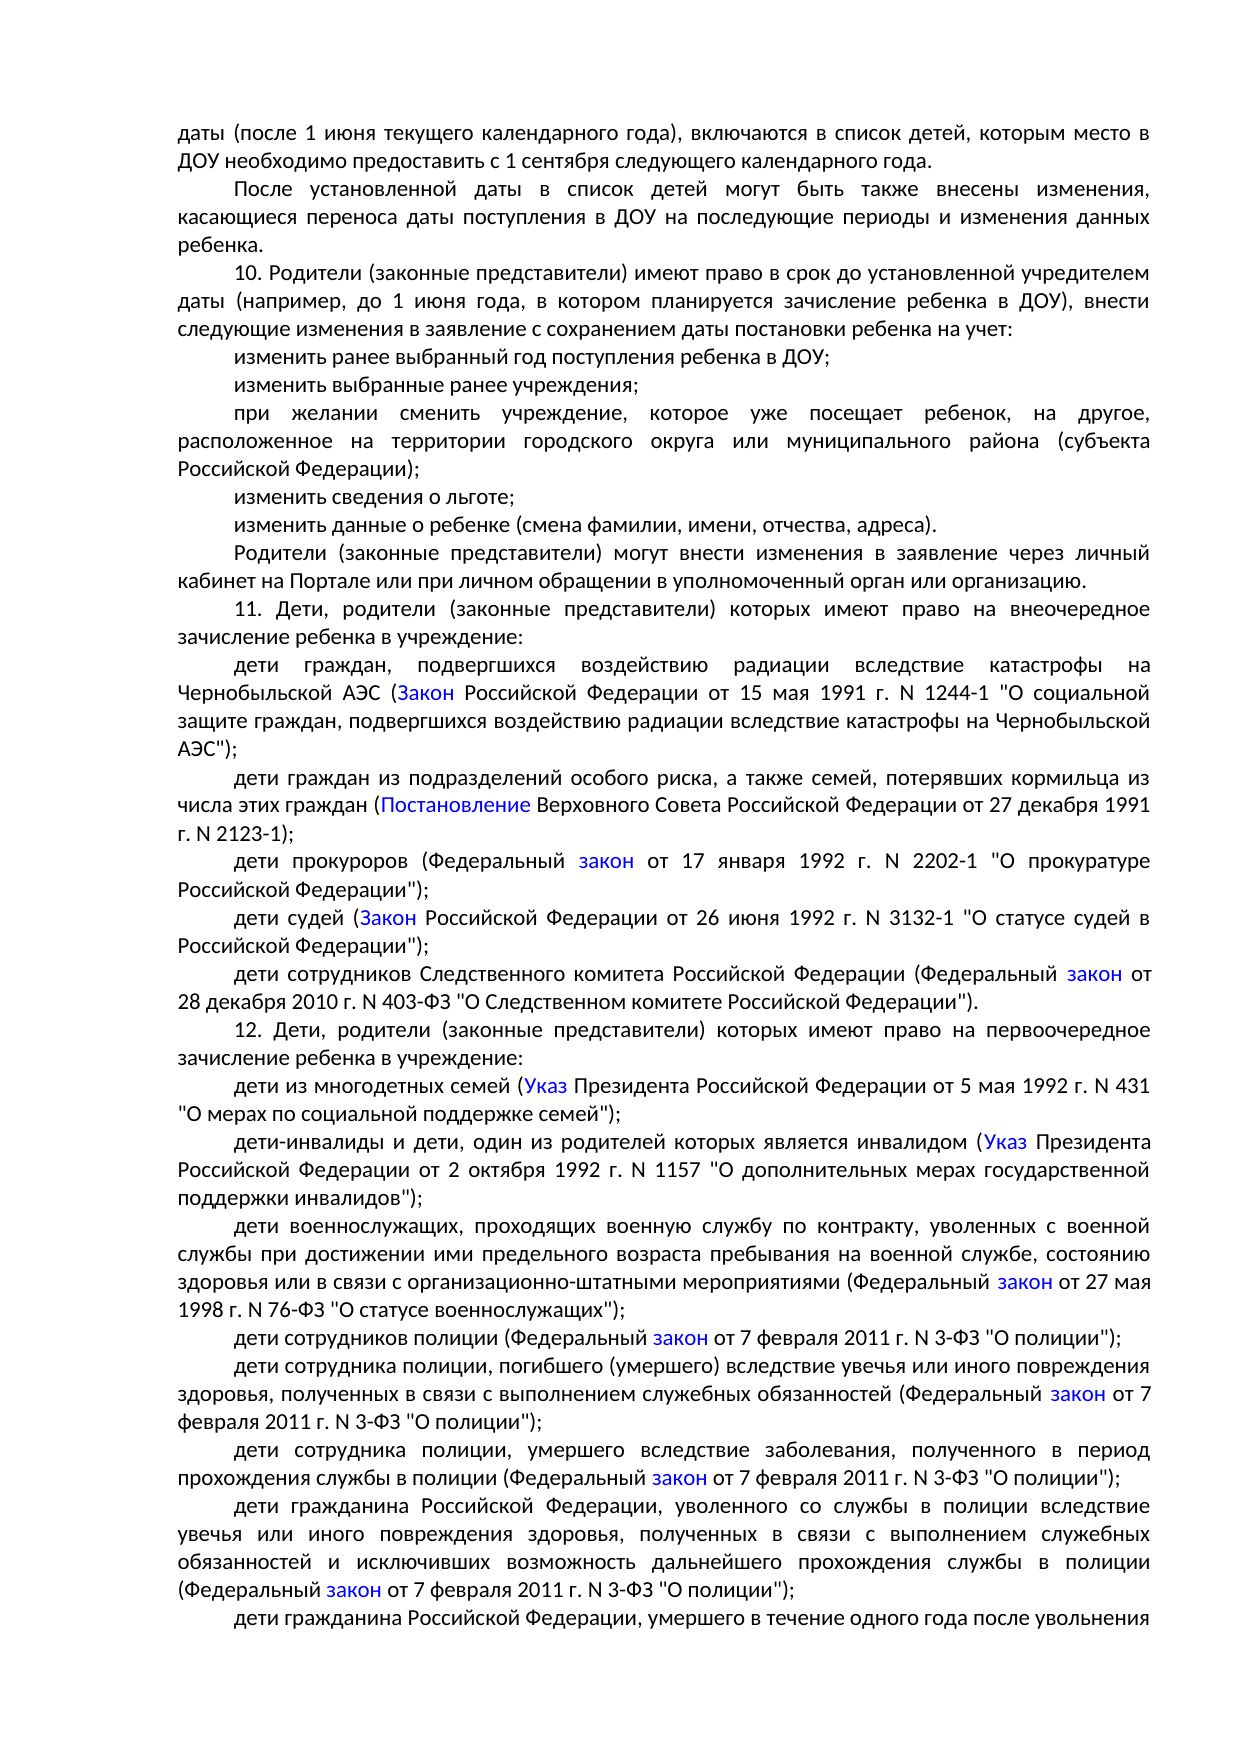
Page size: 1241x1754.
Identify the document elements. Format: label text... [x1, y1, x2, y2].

text дети военнослужащих, проходящих военную службу по контракту, уволенных с военной службы при достижении ими предельного возраста пребывания на военной службе, состоянию здоровья или в связи с организационно-штатными мероприятиями (Федеральный закон от 27 мая 1998 г. N 76-ФЗ "О статусе военнослужащих"); [177, 1211, 1152, 1323]
text После установленной даты в список детей могут быть также внесены изменения, касающиеся переноса даты поступления в ДОУ на последующие периоды и изменения данных ребенка. [177, 174, 1152, 258]
text дети судей (Закон Российской Федерации от 26 июня 1992 г. N 3132-1 "О статусе судей в Российской Федерации"); [177, 903, 1152, 959]
text изменить выбранные ранее учреждения; [177, 370, 1152, 398]
text 10. Родители (законные представители) имеют право в срок до установленной учредителем даты (например, до 1 июня года, в котором планируется зачисление ребенка в ДОУ), внести следующие изменения в заявление с сохранением даты постановки ребенка на учет: [177, 258, 1152, 342]
text дети гражданина Российской Федерации, уволенного со службы в полиции вследствие увечья или иного повреждения здоровья, полученных в связи с выполнением служебных обязанностей и исключивших возможность дальнейшего прохождения службы в полиции (Федеральный закон от 7 февраля 2011 г. N 3-ФЗ "О полиции"); [177, 1491, 1152, 1603]
text изменить данные о ребенке (смена фамилии, имени, отчества, адреса). [177, 510, 1152, 538]
text дети сотрудников полиции (Федеральный закон от 7 февраля 2011 г. N 3-ФЗ "О полиции"); [177, 1323, 1152, 1351]
text дети сотрудников Следственного комитета Российской Федерации (Федеральный закон от 28 декабря 2010 г. N 403-ФЗ "О Следственном комитете Российской Федерации"). [177, 959, 1152, 1015]
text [177, 1603, 1152, 1631]
text при желании сменить учреждение, которое уже посещает ребенок, на другое, расположенное на территории городского округа или муниципального района (субъекта Российской Федерации); [177, 398, 1152, 482]
text дети сотрудника полиции, умершего вследствие заболевания, полученного в период прохождения службы в полиции (Федеральный закон от 7 февраля 2011 г. N 3-ФЗ "О полиции"); [177, 1435, 1152, 1491]
text дети-инвалиды и дети, один из родителей которых является инвалидом (Указ Президента Российской Федерации от 2 октября 1992 г. N 1157 "О дополнительных мерах государственной поддержки инвалидов"); [177, 1127, 1152, 1211]
text 12. Дети, родители (законные представители) которых имеют право на первоочередное зачисление ребенка в учреждение: [177, 1015, 1152, 1071]
text дети граждан, подвергшихся воздействию радиации вследствие катастрофы на Чернобыльской АЭС (Закон Российской Федерации от 15 мая 1991 г. N 1244-1 "О социальной защите граждан, подвергшихся воздействию радиации вследствие катастрофы на Чернобыльской АЭС"); [177, 651, 1152, 763]
text изменить ранее выбранный год поступления ребенка в ДОУ; [177, 342, 1152, 370]
text дети граждан из подразделений особого риска, а также семей, потерявших кормильца из числа этих граждан (Постановление Верховного Совета Российской Федерации от 27 декабря 1991 г. N 2123-1); [177, 763, 1152, 847]
text 11. Дети, родители (законные представители) которых имеют право на внеочередное зачисление ребенка в учреждение: [177, 594, 1152, 651]
text изменить сведения о льготе; [177, 482, 1152, 510]
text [177, 118, 1152, 174]
text дети сотрудника полиции, погибшего (умершего) вследствие увечья или иного повреждения здоровья, полученных в связи с выполнением служебных обязанностей (Федеральный закон от 7 февраля 2011 г. N 3-ФЗ "О полиции"); [177, 1351, 1152, 1435]
text Родители (законные представители) могут внести изменения в заявление через личный кабинет на Портале или при личном обращении в уполномоченный орган или организацию. [177, 538, 1152, 594]
text дети прокуроров (Федеральный закон от 17 января 1992 г. N 2202-1 "О прокуратуре Российской Федерации"); [177, 847, 1152, 903]
text дети из многодетных семей (Указ Президента Российской Федерации от 5 мая 1992 г. N 431 "О мерах по социальной поддержке семей"); [177, 1071, 1152, 1127]
